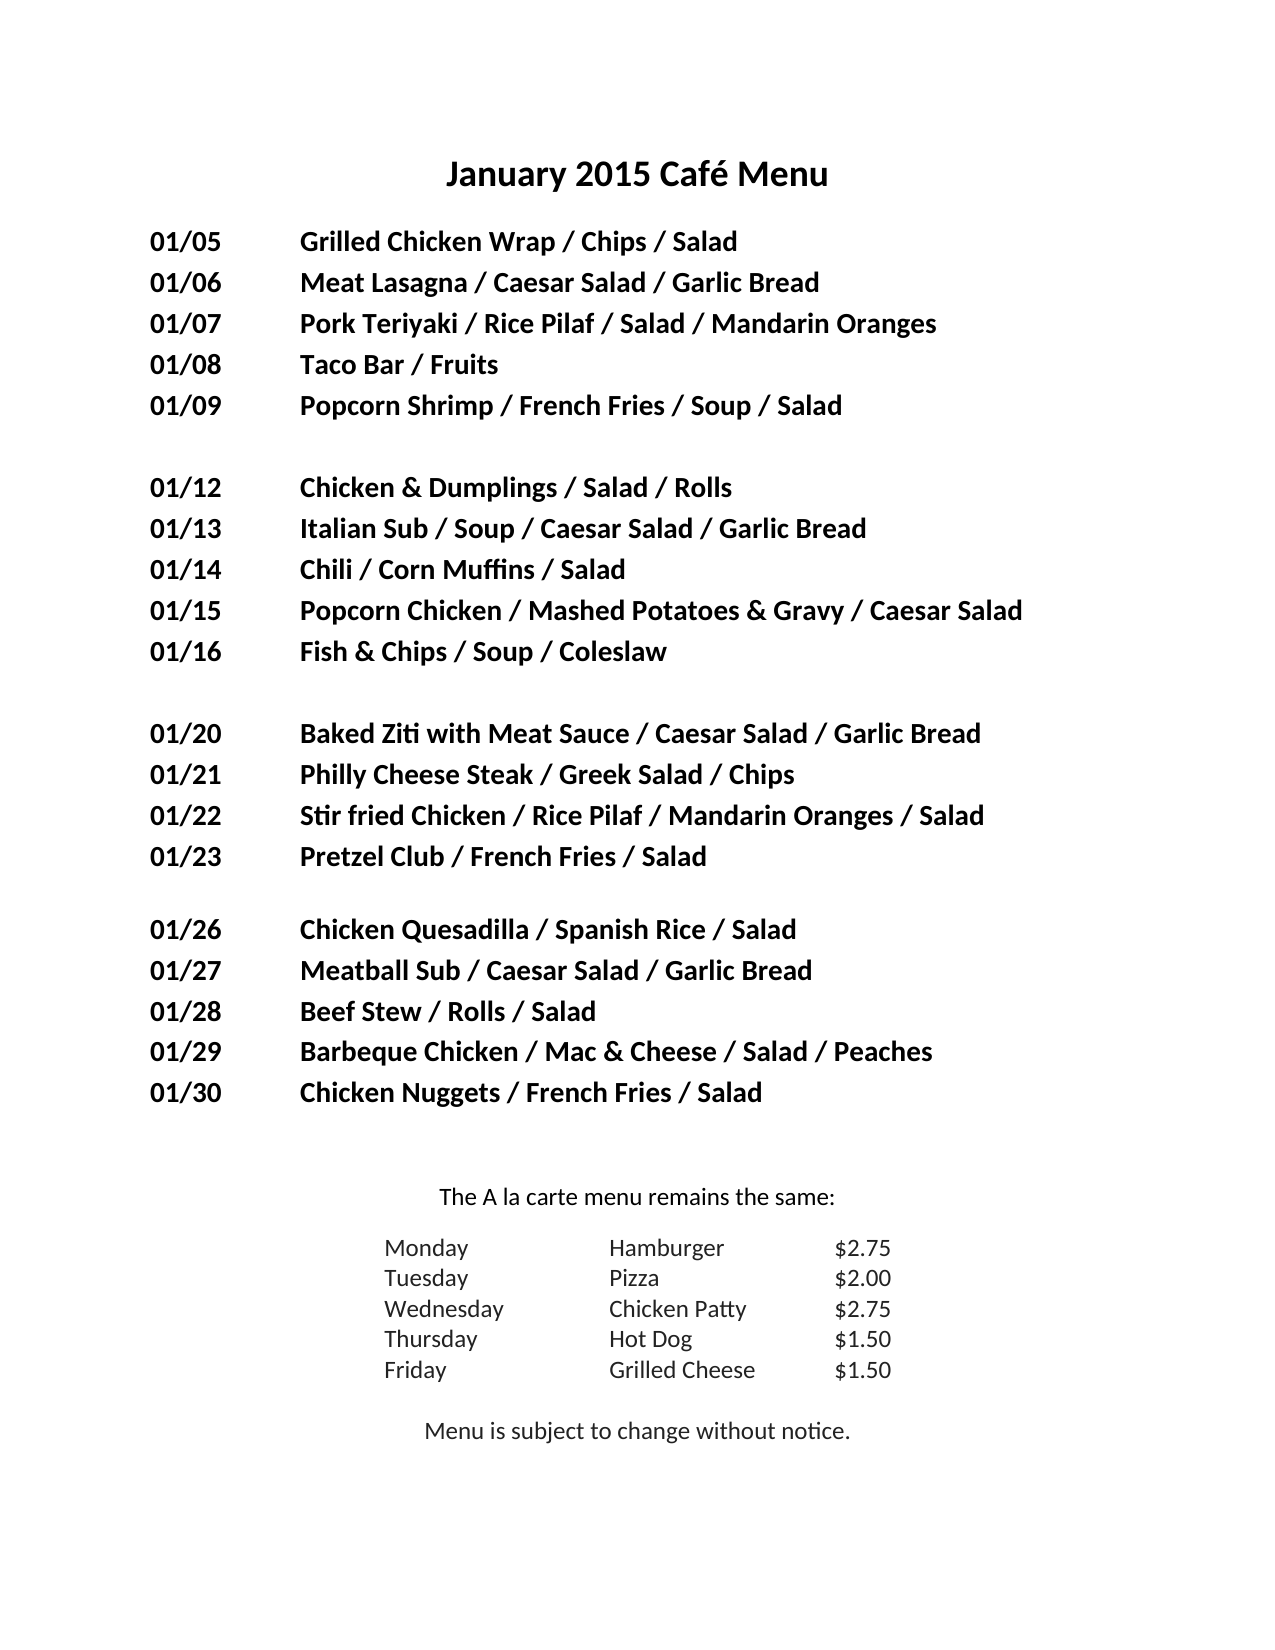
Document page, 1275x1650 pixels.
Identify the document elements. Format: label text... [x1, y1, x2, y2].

text 01/09 Popcorn Shrimp / French Fries / Soup / Salad [150, 387, 1125, 423]
text 01/15 Popcorn Chicken / Mashed Potatoes & Gravy / Caesar Salad [150, 592, 1125, 628]
text Thursday Hot Dog $1.50 [150, 1323, 1125, 1354]
text 01/06 Meat Lasagna / Caesar Salad / Garlic Bread [150, 264, 1125, 300]
text Wednesday Chicken Patty $2.75 [150, 1293, 1125, 1323]
text 01/26 Chicken Quesadilla / Spanish Rice / Salad [150, 911, 1125, 946]
text 01/07 Pork Teriyaki / Rice Pilaf / Salad / Mandarin Oranges [150, 305, 1125, 341]
text 01/22 Stir fried Chicken / Rice Pilaf / Mandarin Oranges / Salad [150, 797, 1125, 832]
text The A la carte menu remains the same: [150, 1181, 1125, 1211]
text 01/12 Chicken & Dumplings / Salad / Rolls [150, 469, 1125, 505]
text Friday Grilled Cheese $1.50 [150, 1354, 1125, 1384]
text 01/13 Italian Sub / Soup / Caesar Salad / Garlic Bread [150, 510, 1125, 546]
text 01/21 Philly Cheese Steak / Greek Salad / Chips [150, 756, 1125, 791]
text 01/28 Beef Stew / Rolls / Salad [150, 993, 1125, 1028]
text 01/29 Barbeque Chicken / Mac & Cheese / Salad / Peaches [150, 1033, 1125, 1069]
text 01/14 Chili / Corn Muffins / Salad [150, 551, 1125, 587]
text 01/08 Taco Bar / Fruits [150, 346, 1125, 382]
text 01/16 Fish & Chips / Soup / Coleslaw [150, 633, 1125, 668]
text Menu is subject to change without notice. [150, 1415, 1125, 1445]
text 01/05 Grilled Chicken Wrap / Chips / Salad [150, 223, 1125, 259]
text Monday Hamburger $2.75 [150, 1232, 1125, 1262]
text January 2015 Café Menu [150, 150, 1125, 196]
text 01/20 Baked Ziti with Meat Sauce / Caesar Salad / Garlic Bread [150, 715, 1125, 750]
text Tuesday Pizza $2.00 [150, 1262, 1125, 1293]
text 01/30 Chicken Nuggets / French Fries / Salad [150, 1074, 1125, 1110]
text 01/23 Pretzel Club / French Fries / Salad [150, 838, 1125, 873]
text 01/27 Meatball Sub / Caesar Salad / Garlic Bread [150, 952, 1125, 987]
